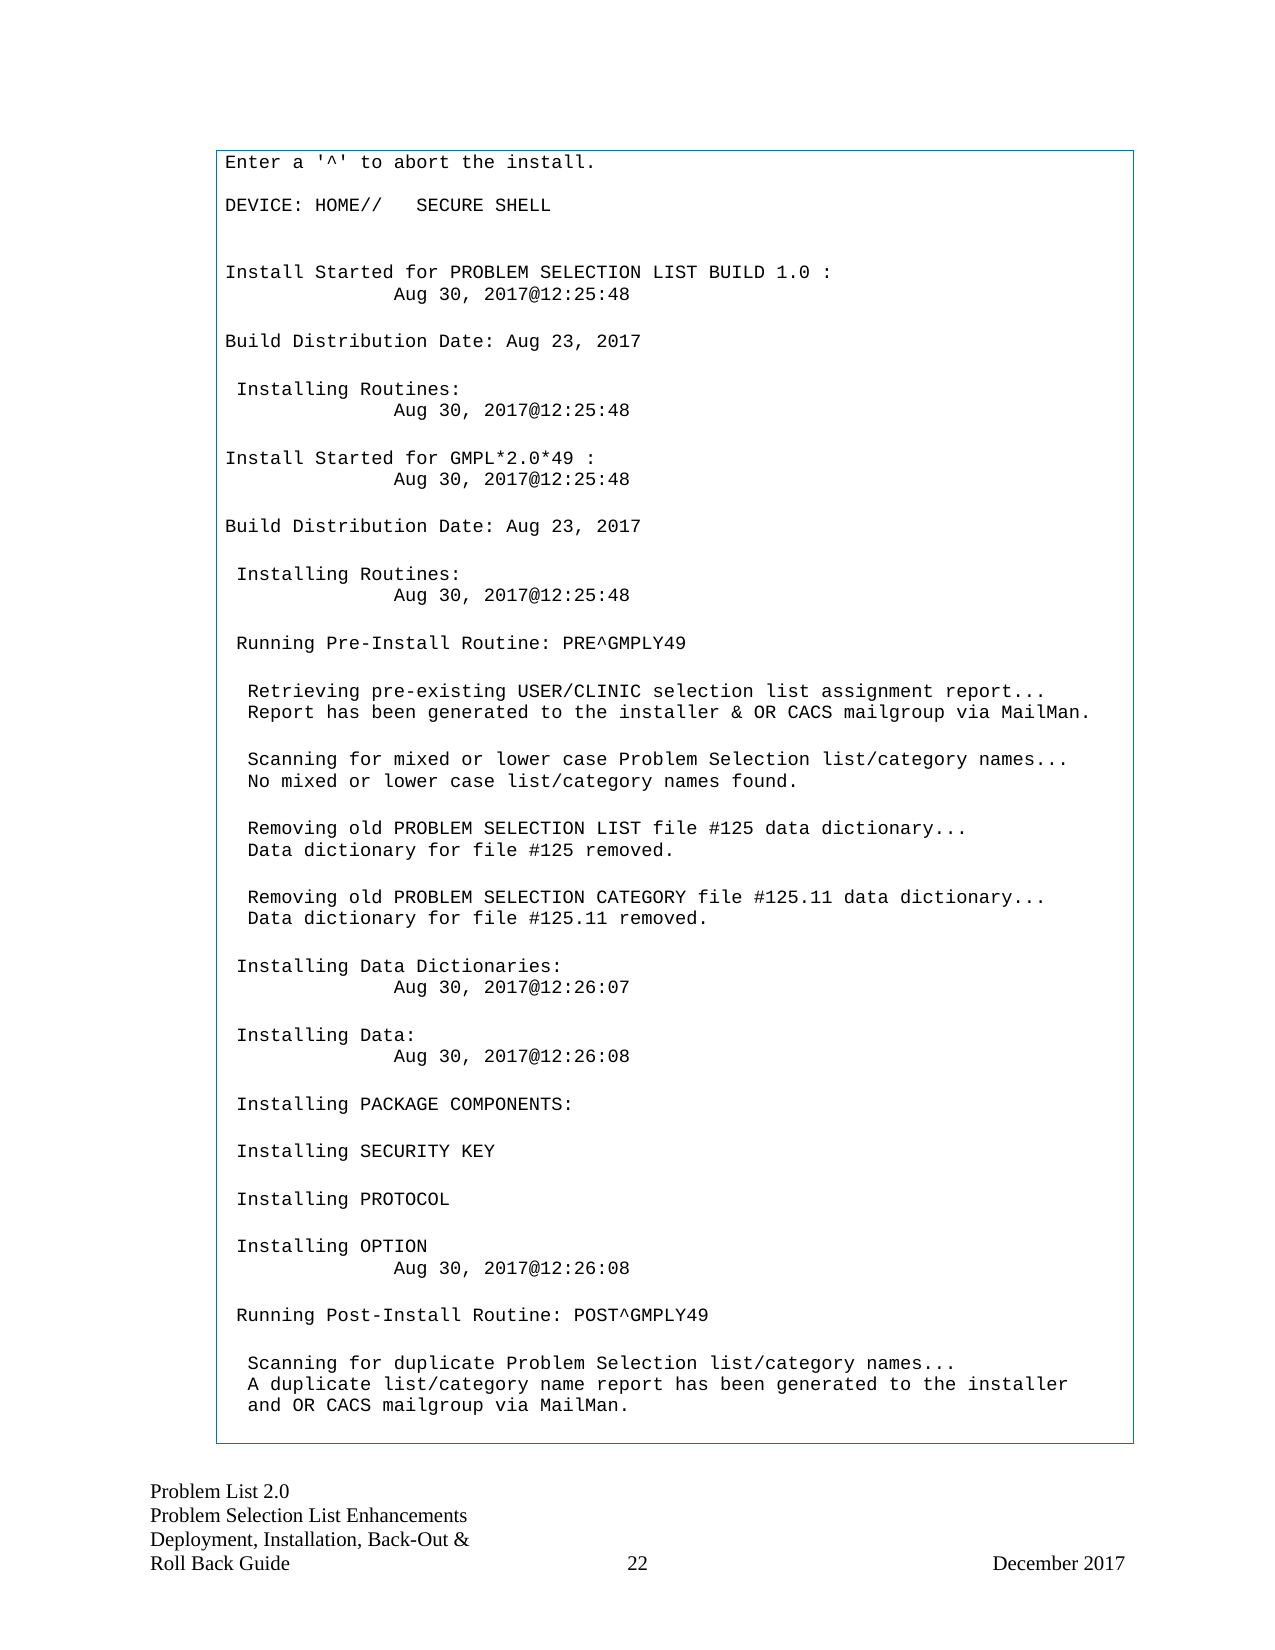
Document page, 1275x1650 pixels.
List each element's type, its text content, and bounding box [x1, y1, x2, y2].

text Install Started for GMPL*2.0*49 : [217, 445, 1133, 467]
text Enter a '^' to abort the install. [217, 151, 1133, 174]
text Scanning for duplicate Problem Selection list/category names... [217, 1351, 1133, 1372]
text Aug 30, 2017@12:26:08 [217, 1255, 1133, 1280]
text Scanning for mixed or lower case Problem Selection list/category names... [217, 747, 1133, 768]
text Data dictionary for file #125 removed. [217, 837, 1133, 862]
text Installing OPTION [217, 1234, 1133, 1255]
text Removing old PROBLEM SELECTION CATEGORY file #125.11 data dictionary... [217, 885, 1133, 906]
text Installing Routines: [217, 562, 1133, 583]
text Removing old PROBLEM SELECTION LIST file #125 data dictionary... [217, 816, 1133, 837]
text and OR CACS mailgroup via MailMan. [217, 1393, 1133, 1417]
text Aug 30, 2017@12:26:07 [217, 975, 1133, 999]
text Running Post-Install Routine: POST^GMPLY49 [217, 1303, 1133, 1327]
text Installing Data Dictionaries: [217, 954, 1133, 975]
text Install Started for PROBLEM SELECTION LIST BUILD 1.0 : [217, 260, 1133, 281]
text Data dictionary for file #125.11 removed. [217, 906, 1133, 930]
text Aug 30, 2017@12:25:48 [217, 467, 1133, 491]
text Aug 30, 2017@12:25:48 [217, 583, 1133, 607]
text Aug 30, 2017@12:26:08 [217, 1044, 1133, 1068]
text Installing PACKAGE COMPONENTS: [217, 1091, 1133, 1116]
text Installing SECURITY KEY [217, 1139, 1133, 1163]
text A duplicate list/category name report has been generated to the installer [217, 1372, 1133, 1393]
text Build Distribution Date: Aug 23, 2017 [217, 329, 1133, 353]
text No mixed or lower case list/category names found. [217, 768, 1133, 793]
text Installing Data: [217, 1022, 1133, 1044]
text Aug 30, 2017@12:25:48 [217, 281, 1133, 306]
text Installing PROTOCOL [217, 1187, 1133, 1211]
text Retrieving pre-existing USER/CLINIC selection list assignment report... [217, 678, 1133, 699]
text Report has been generated to the installer & OR CACS mailgroup via MailMan. [217, 699, 1133, 724]
text Build Distribution Date: Aug 23, 2017 [217, 514, 1133, 538]
text Installing Routines: [217, 376, 1133, 398]
text Running Pre-Install Routine: PRE^GMPLY49 [217, 631, 1133, 655]
text DEVICE: HOME// SECURE SHELL [217, 192, 1133, 217]
text Aug 30, 2017@12:25:48 [217, 398, 1133, 422]
